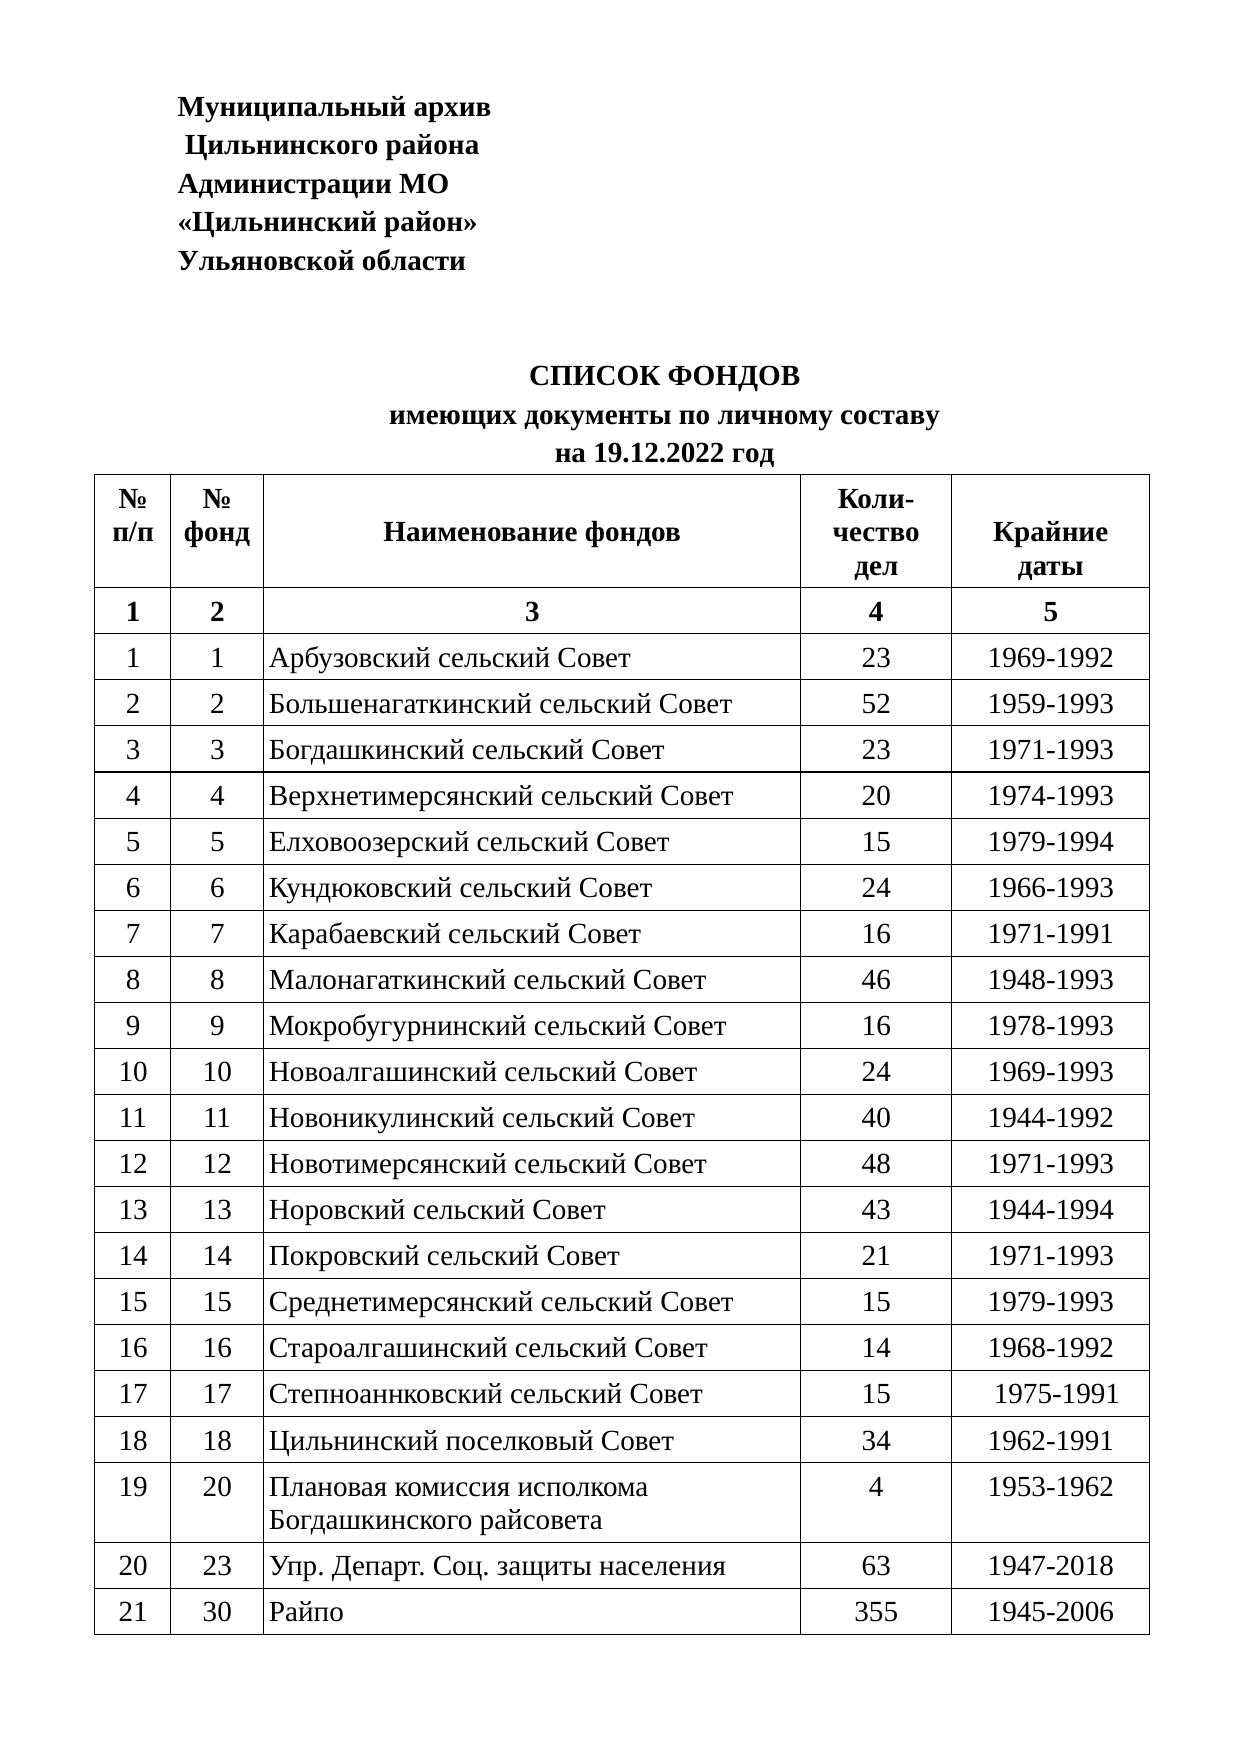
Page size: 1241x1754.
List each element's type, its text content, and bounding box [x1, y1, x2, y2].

table_cell 15 [171, 1279, 263, 1324]
table_cell Новотимерсянский сельский Совет [264, 1141, 800, 1186]
table_cell Степноаннковский сельский Совет [264, 1371, 800, 1416]
table_cell 1968-1992 [952, 1325, 1149, 1370]
table_cell 1979-1993 [952, 1279, 1149, 1324]
table_cell 1971-1993 [952, 1141, 1149, 1186]
table_header Крайние даты [952, 475, 1149, 587]
table_cell 6 [171, 865, 263, 909]
table_cell 23 [801, 726, 951, 771]
table_cell 14 [171, 1233, 263, 1278]
table_cell 18 [95, 1417, 170, 1462]
table_cell 24 [801, 865, 951, 909]
table_cell 2 [171, 588, 263, 633]
table_cell Елховоозерский сельский Совет [264, 819, 800, 863]
table_cell Цильнинский поселковый Совет [264, 1417, 800, 1462]
table_cell 1974-1993 [952, 773, 1149, 817]
table_cell 23 [171, 1543, 263, 1588]
table_cell 15 [801, 1279, 951, 1324]
table_cell 7 [95, 911, 170, 956]
table_cell 1971-1993 [952, 1233, 1149, 1278]
table_cell 5 [952, 588, 1149, 633]
table_cell 34 [801, 1417, 951, 1462]
table_cell 1962-1991 [952, 1417, 1149, 1462]
table_cell 1966-1993 [952, 865, 1149, 909]
table_cell 4 [801, 588, 951, 633]
table_cell 52 [801, 680, 951, 725]
table_cell 8 [171, 957, 263, 1002]
table_cell 5 [171, 819, 263, 863]
table_cell 1971-1991 [952, 911, 1149, 956]
table_cell 1953-1962 [952, 1463, 1149, 1542]
table_cell 16 [95, 1325, 170, 1370]
table_cell 1 [171, 634, 263, 679]
table_cell 23 [801, 634, 951, 679]
table_cell 3 [264, 588, 800, 633]
text имеющих документы по личному составу [177, 397, 1152, 431]
table_cell Упр. Департ. Соц. защиты населения [264, 1543, 800, 1588]
table_cell Новоалгашинский сельский Совет [264, 1049, 800, 1094]
table_cell 4 [95, 773, 170, 817]
table_cell 24 [801, 1049, 951, 1094]
table_cell Райпо [264, 1589, 800, 1634]
table_cell Арбузовский сельский Совет [264, 634, 800, 679]
table_cell Кундюковский сельский Совет [264, 865, 800, 909]
table_cell 13 [95, 1187, 170, 1232]
table_cell 10 [171, 1049, 263, 1094]
table_cell 21 [801, 1233, 951, 1278]
text СПИСОК ФОНДОВ [177, 358, 1152, 392]
text на 19.12.2022 год [177, 436, 1152, 469]
table_cell 1944-1994 [952, 1187, 1149, 1232]
table_cell 2 [95, 680, 170, 725]
table_cell 17 [95, 1371, 170, 1416]
table_cell 355 [801, 1589, 951, 1634]
table_cell 1944-1992 [952, 1095, 1149, 1140]
table_cell 12 [171, 1141, 263, 1186]
table_cell Карабаевский сельский Совет [264, 911, 800, 956]
table_cell 3 [95, 726, 170, 771]
table_cell 1978-1993 [952, 1003, 1149, 1048]
table_cell 20 [801, 773, 951, 817]
table_cell 20 [95, 1543, 170, 1588]
table_cell 21 [95, 1589, 170, 1634]
table_cell 20 [171, 1463, 263, 1542]
table_cell 1969-1993 [952, 1049, 1149, 1094]
table_header Наименование фондов [264, 475, 800, 587]
table_cell 6 [95, 865, 170, 909]
table_cell 14 [801, 1325, 951, 1370]
table_cell 12 [95, 1141, 170, 1186]
table_cell 15 [95, 1279, 170, 1324]
table_header № фонд [171, 475, 263, 587]
table_cell 13 [171, 1187, 263, 1232]
table_cell Большенагаткинский сельский Совет [264, 680, 800, 725]
table_cell Мокробугурнинский сельский Совет [264, 1003, 800, 1048]
table_cell 63 [801, 1543, 951, 1588]
table_cell 10 [95, 1049, 170, 1094]
table_cell 2 [171, 680, 263, 725]
table_cell 1 [95, 634, 170, 679]
table_cell 4 [801, 1463, 951, 1542]
table_cell 48 [801, 1141, 951, 1186]
table_cell Малонагаткинский сельский Совет [264, 957, 800, 1002]
table_cell Староалгашинский сельский Совет [264, 1325, 800, 1370]
table_cell 1959-1993 [952, 680, 1149, 725]
table_cell 14 [95, 1233, 170, 1278]
table_cell Плановая комиссия исполкома Богдашкинского райсовета [264, 1463, 800, 1542]
table_header № п/п [95, 475, 170, 587]
table_cell 1945-2006 [952, 1589, 1149, 1634]
table_cell 40 [801, 1095, 951, 1140]
table_cell 1971-1993 [952, 726, 1149, 771]
table_cell 3 [171, 726, 263, 771]
table_cell Покровский сельский Совет [264, 1233, 800, 1278]
table_cell 4 [171, 773, 263, 817]
table_cell 46 [801, 957, 951, 1002]
table_cell 9 [95, 1003, 170, 1048]
text «Цильнинский район» [177, 204, 1152, 238]
table_cell 8 [95, 957, 170, 1002]
table_cell 1948-1993 [952, 957, 1149, 1002]
table_cell 1979-1994 [952, 819, 1149, 863]
table_cell 16 [801, 1003, 951, 1048]
text Ульяновской области [177, 243, 1152, 276]
table_cell 16 [801, 911, 951, 956]
table_cell 15 [801, 819, 951, 863]
table_cell Богдашкинский сельский Совет [264, 726, 800, 771]
table_cell 43 [801, 1187, 951, 1232]
table_cell 1 [95, 588, 170, 633]
text Цильнинского района [177, 127, 1152, 161]
table_cell Среднетимерсянский сельский Совет [264, 1279, 800, 1324]
table_cell 11 [95, 1095, 170, 1140]
table_cell 16 [171, 1325, 263, 1370]
text Администрации МО [177, 166, 1152, 199]
table_cell 17 [171, 1371, 263, 1416]
table_header Коли- чество дел [801, 475, 951, 587]
table_cell Верхнетимерсянский сельский Совет [264, 773, 800, 817]
table_cell Новоникулинский сельский Совет [264, 1095, 800, 1140]
table_cell 11 [171, 1095, 263, 1140]
table_cell 7 [171, 911, 263, 956]
table_cell 1969-1992 [952, 634, 1149, 679]
table_cell 15 [801, 1371, 951, 1416]
table_cell 18 [171, 1417, 263, 1462]
table_cell 19 [95, 1463, 170, 1542]
table_cell 1947-2018 [952, 1543, 1149, 1588]
table_cell 5 [95, 819, 170, 863]
table_cell 1975-1991 [952, 1371, 1149, 1416]
text Муниципальный архив [177, 89, 1152, 122]
table_cell 30 [171, 1589, 263, 1634]
table_cell 9 [171, 1003, 263, 1048]
table_cell Норовский сельский Совет [264, 1187, 800, 1232]
